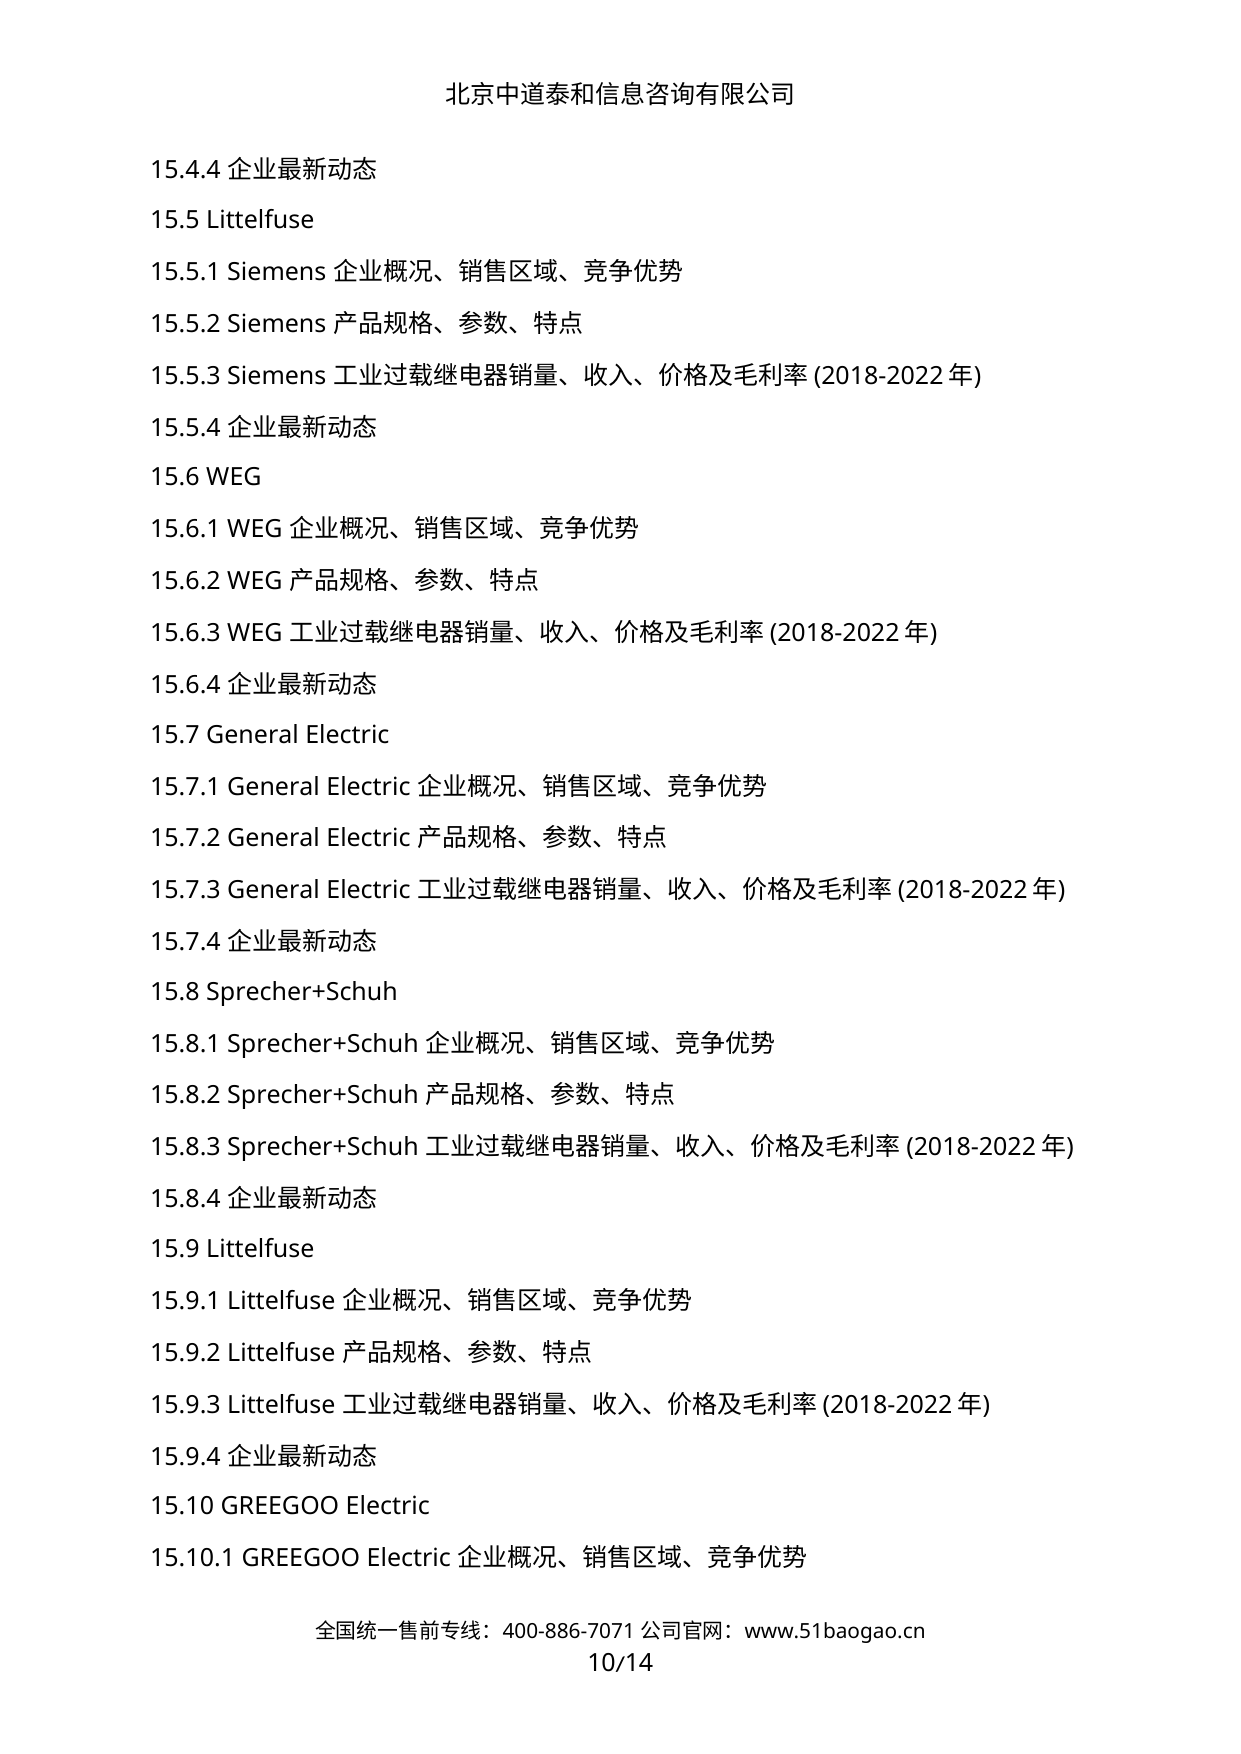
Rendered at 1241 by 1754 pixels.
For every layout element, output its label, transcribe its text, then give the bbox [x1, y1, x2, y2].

text 15.6.2 WEG 产品规格、参数、特点 [150, 561, 1090, 597]
text 15.8 Sprecher+Schuh [150, 973, 1090, 1007]
text 15.7 General Electric [150, 716, 1090, 750]
text 15.5 Littelfuse [150, 202, 1090, 236]
text 15.8.2 Sprecher+Schuh 产品规格、参数、特点 [150, 1075, 1090, 1111]
text 15.10 GREEGOO Electric [150, 1488, 1090, 1522]
text 15.9.2 Littelfuse 产品规格、参数、特点 [150, 1332, 1090, 1368]
text 15.5.1 Siemens 企业概况、销售区域、竞争优势 [150, 252, 1090, 288]
text 15.8.3 Sprecher+Schuh 工业过载继电器销量、收入、价格及毛利率 (2018-2022年) [150, 1127, 1090, 1163]
text 15.5.4 企业最新动态 [150, 407, 1090, 443]
text 15.7.2 General Electric 产品规格、参数、特点 [150, 818, 1090, 854]
text 15.7.4 企业最新动态 [150, 922, 1090, 958]
text 15.5.2 Siemens 产品规格、参数、特点 [150, 303, 1090, 340]
text 15.5.3 Siemens 工业过载继电器销量、收入、价格及毛利率 (2018-2022年) [150, 355, 1090, 392]
text 15.9.3 Littelfuse 工业过载继电器销量、收入、价格及毛利率 (2018-2022年) [150, 1384, 1090, 1420]
text 15.6.4 企业最新动态 [150, 664, 1090, 701]
text 15.6.3 WEG 工业过载继电器销量、收入、价格及毛利率 (2018-2022年) [150, 612, 1090, 649]
text 15.8.1 Sprecher+Schuh 企业概况、销售区域、竞争优势 [150, 1023, 1090, 1059]
text 15.6.1 WEG 企业概况、销售区域、竞争优势 [150, 509, 1090, 545]
text 15.7.1 General Electric 企业概况、销售区域、竞争优势 [150, 766, 1090, 802]
text 15.9.1 Littelfuse 企业概况、销售区域、竞争优势 [150, 1280, 1090, 1317]
text 15.7.3 General Electric 工业过载继电器销量、收入、价格及毛利率 (2018-2022年) [150, 870, 1090, 906]
text 15.9 Littelfuse [150, 1231, 1090, 1265]
text 15.8.4 企业最新动态 [150, 1179, 1090, 1215]
text 15.9.4 企业最新动态 [150, 1436, 1090, 1472]
text 15.4.4 企业最新动态 [150, 150, 1090, 186]
text 15.10.1 GREEGOO Electric 企业概况、销售区域、竞争优势 [150, 1537, 1090, 1574]
text 15.6 WEG [150, 459, 1090, 493]
